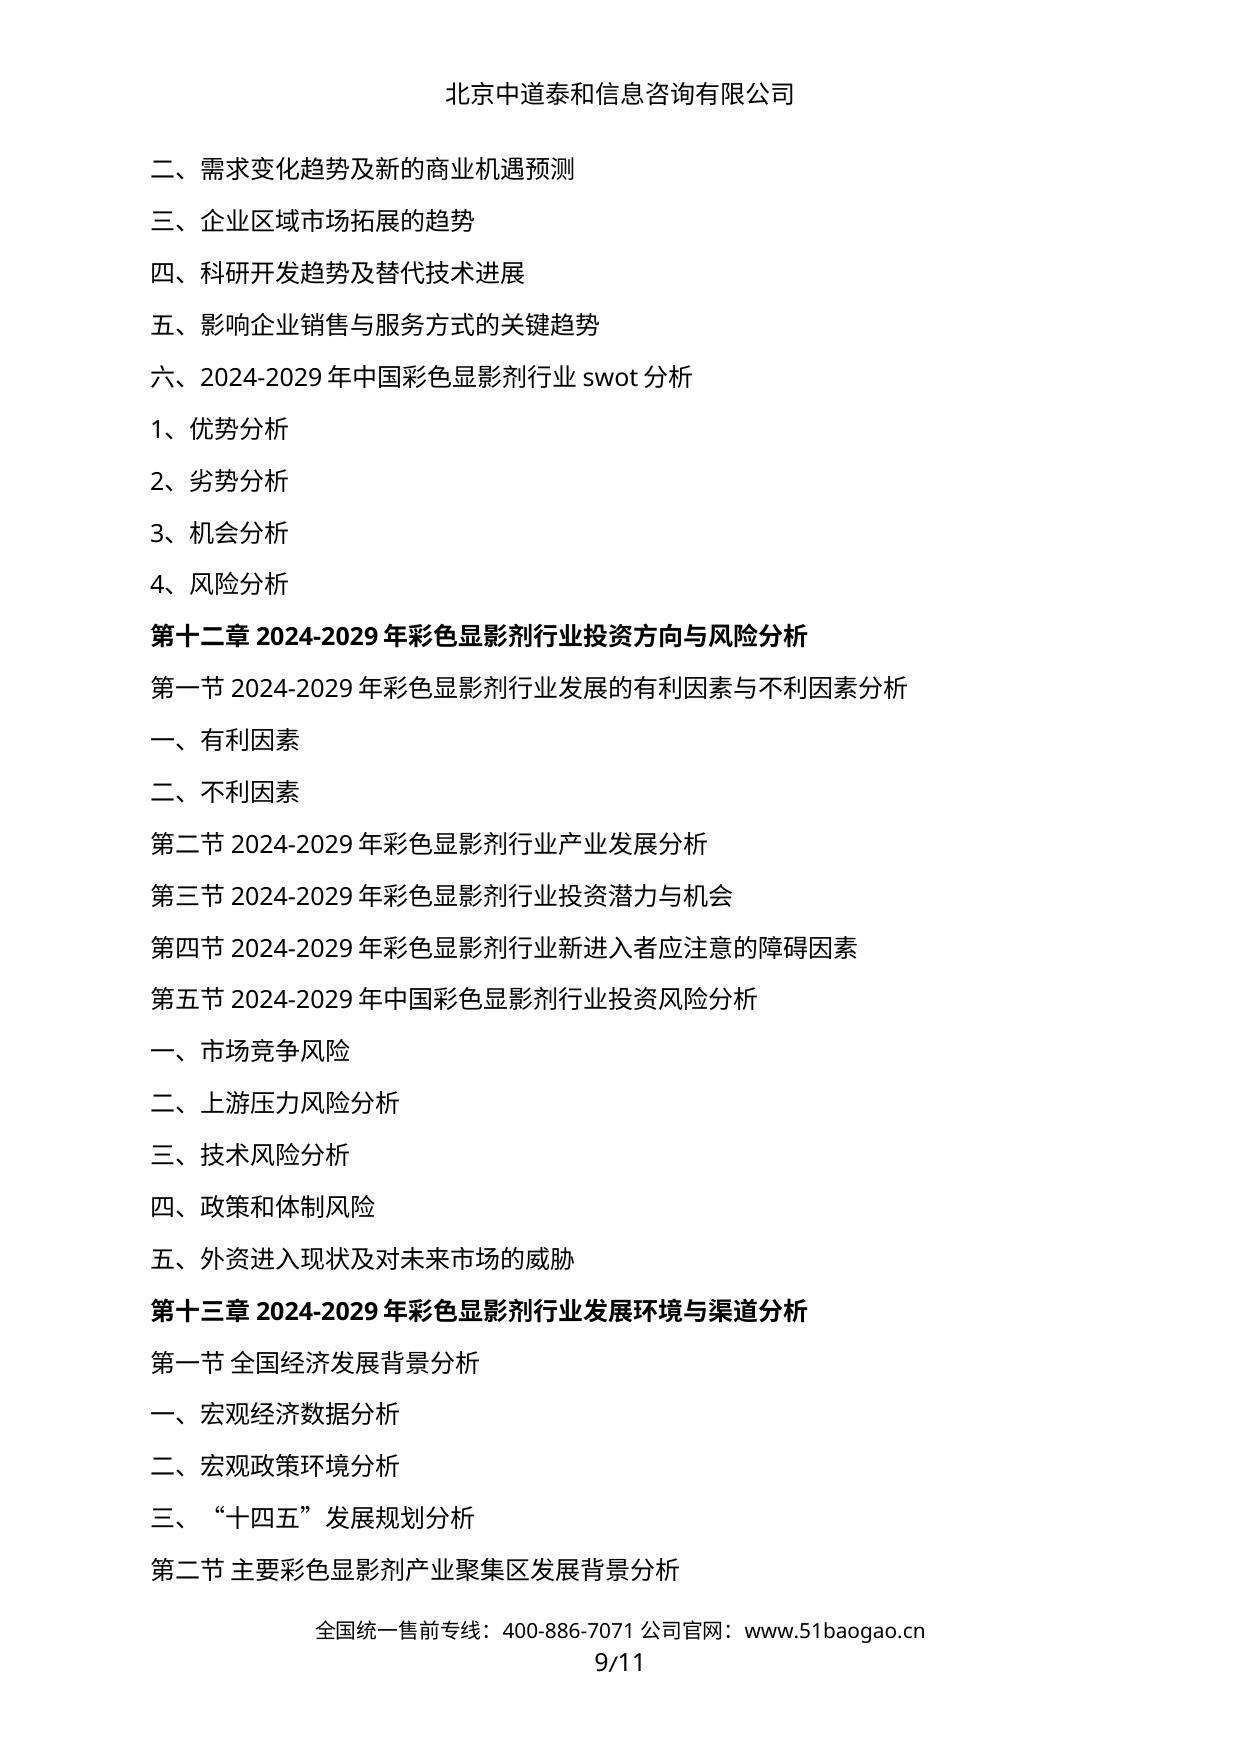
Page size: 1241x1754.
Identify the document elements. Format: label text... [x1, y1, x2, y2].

text 3、机会分析 [150, 513, 1090, 549]
text 三、企业区域市场拓展的趋势 [150, 202, 1090, 238]
text 五、影响企业销售与服务方式的关键趋势 [150, 306, 1090, 342]
text 二、不利因素 [150, 772, 1090, 809]
text 4、风险分析 [150, 565, 1090, 601]
text 二、宏观政策环境分析 [150, 1447, 1090, 1483]
text 六、2024-2029年中国彩色显影剂行业swot分析 [150, 357, 1090, 394]
text 一、宏观经济数据分析 [150, 1395, 1090, 1431]
text 三、“十四五”发展规划分析 [150, 1499, 1090, 1535]
text 三、技术风险分析 [150, 1136, 1090, 1172]
text 五、外资进入现状及对未来市场的威胁 [150, 1239, 1090, 1276]
text 二、上游压力风险分析 [150, 1084, 1090, 1120]
text 一、市场竞争风险 [150, 1032, 1090, 1068]
text 第二节 2024-2029年彩色显影剂行业产业发展分析 [150, 824, 1090, 861]
text 第二节 主要彩色显影剂产业聚集区发展背景分析 [150, 1551, 1090, 1587]
text 1、优势分析 [150, 409, 1090, 446]
text 四、政策和体制风险 [150, 1187, 1090, 1224]
text 第三节 2024-2029年彩色显影剂行业投资潜力与机会 [150, 876, 1090, 912]
text 四、科研开发趋势及替代技术进展 [150, 254, 1090, 290]
text 第十三章 2024-2029年彩色显影剂行业发展环境与渠道分析 [150, 1291, 1090, 1327]
text 第一节 全国经济发展背景分析 [150, 1343, 1090, 1379]
text 一、有利因素 [150, 721, 1090, 757]
text 二、需求变化趋势及新的商业机遇预测 [150, 150, 1090, 186]
text 第一节 2024-2029年彩色显影剂行业发展的有利因素与不利因素分析 [150, 669, 1090, 705]
text 第四节 2024-2029年彩色显影剂行业新进入者应注意的障碍因素 [150, 928, 1090, 964]
text 2、劣势分析 [150, 461, 1090, 497]
text 第五节 2024-2029年中国彩色显影剂行业投资风险分析 [150, 980, 1090, 1016]
text 第十二章 2024-2029年彩色显影剂行业投资方向与风险分析 [150, 617, 1090, 653]
